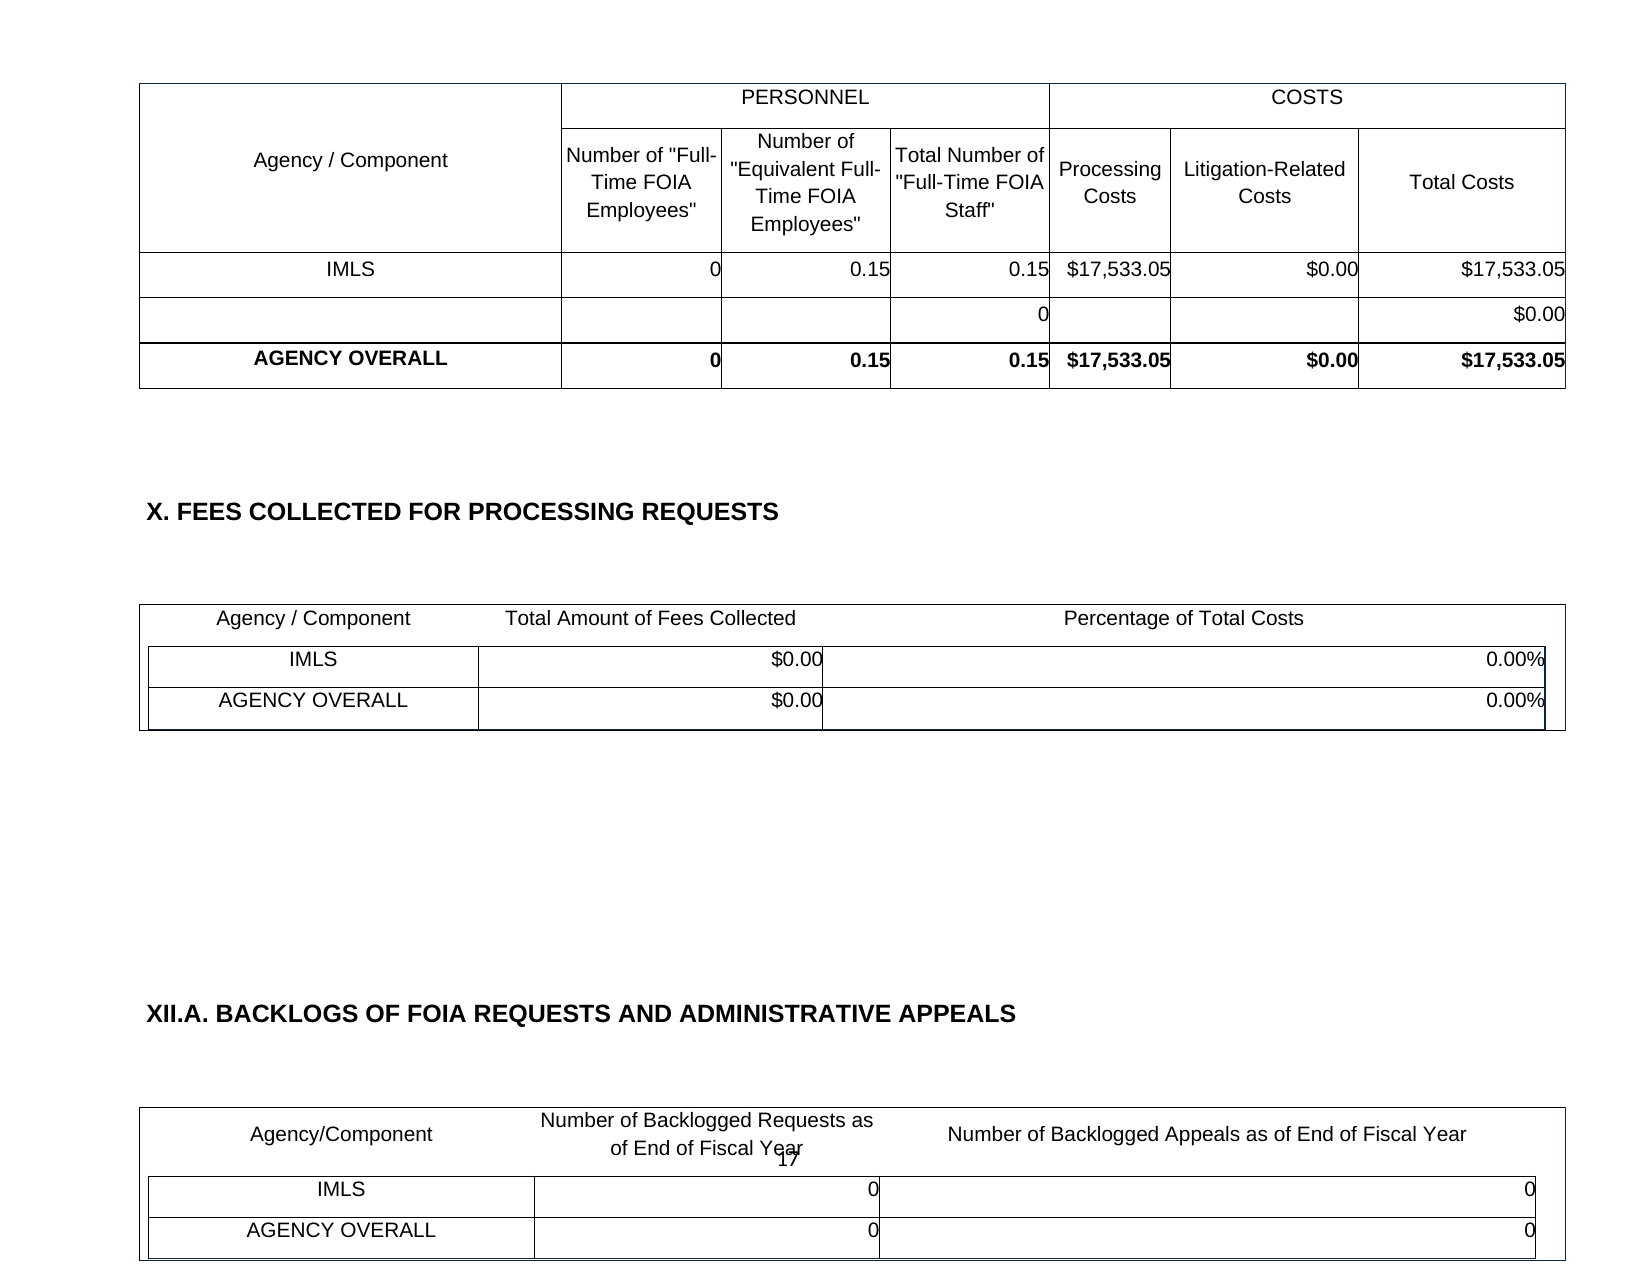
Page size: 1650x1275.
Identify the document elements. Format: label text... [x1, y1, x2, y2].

table_cell $0.00 [1171, 344, 1358, 388]
table_cell 0 [562, 253, 721, 297]
table_cell [140, 1108, 1565, 1259]
table_cell Litigation-Related Costs [1171, 129, 1358, 252]
table_cell 0.15 [722, 253, 890, 297]
table_cell X. Fees Collected for Processing Requests [139, 389, 1565, 604]
table_cell [1171, 298, 1358, 342]
table_cell [722, 298, 890, 342]
table_cell 0.15 [891, 253, 1049, 297]
table_cell Number of "Full-Time FOIA Employees" [562, 129, 721, 252]
table_cell IMLS [140, 253, 561, 297]
table_cell [1050, 298, 1170, 342]
table_cell [562, 298, 721, 342]
table_cell 0 [891, 298, 1049, 342]
table_header PERSONNEL [562, 84, 1049, 128]
table_cell 0 [562, 344, 721, 388]
table_cell Processing Costs [1050, 129, 1170, 252]
table_cell 0.15 [722, 344, 890, 388]
table_cell Number of "Equivalent Full-Time FOIA Employees" [722, 129, 890, 252]
table_cell $0.00 [1171, 253, 1358, 297]
table_cell $17,533.05 [1050, 253, 1170, 297]
table_header COSTS [1050, 84, 1565, 128]
table_cell $17,533.05 [1359, 253, 1565, 297]
table_cell [140, 298, 561, 342]
table_cell 0.15 [891, 344, 1049, 388]
table_cell $17,533.05 [1359, 344, 1565, 388]
table_cell Total Costs [1359, 129, 1565, 252]
table_cell AGENCY OVERALL [140, 344, 561, 388]
table_cell XII.A. Backlogs of FOIA Requests and Administrative Appeals [139, 731, 1565, 1107]
table_cell [140, 605, 1565, 729]
table_cell $0.00 [1359, 298, 1565, 342]
table_cell $17,533.05 [1050, 344, 1170, 388]
table_cell Total Number of "Full-Time FOIA Staff" [891, 129, 1049, 252]
table_header Agency / Component [140, 84, 561, 252]
